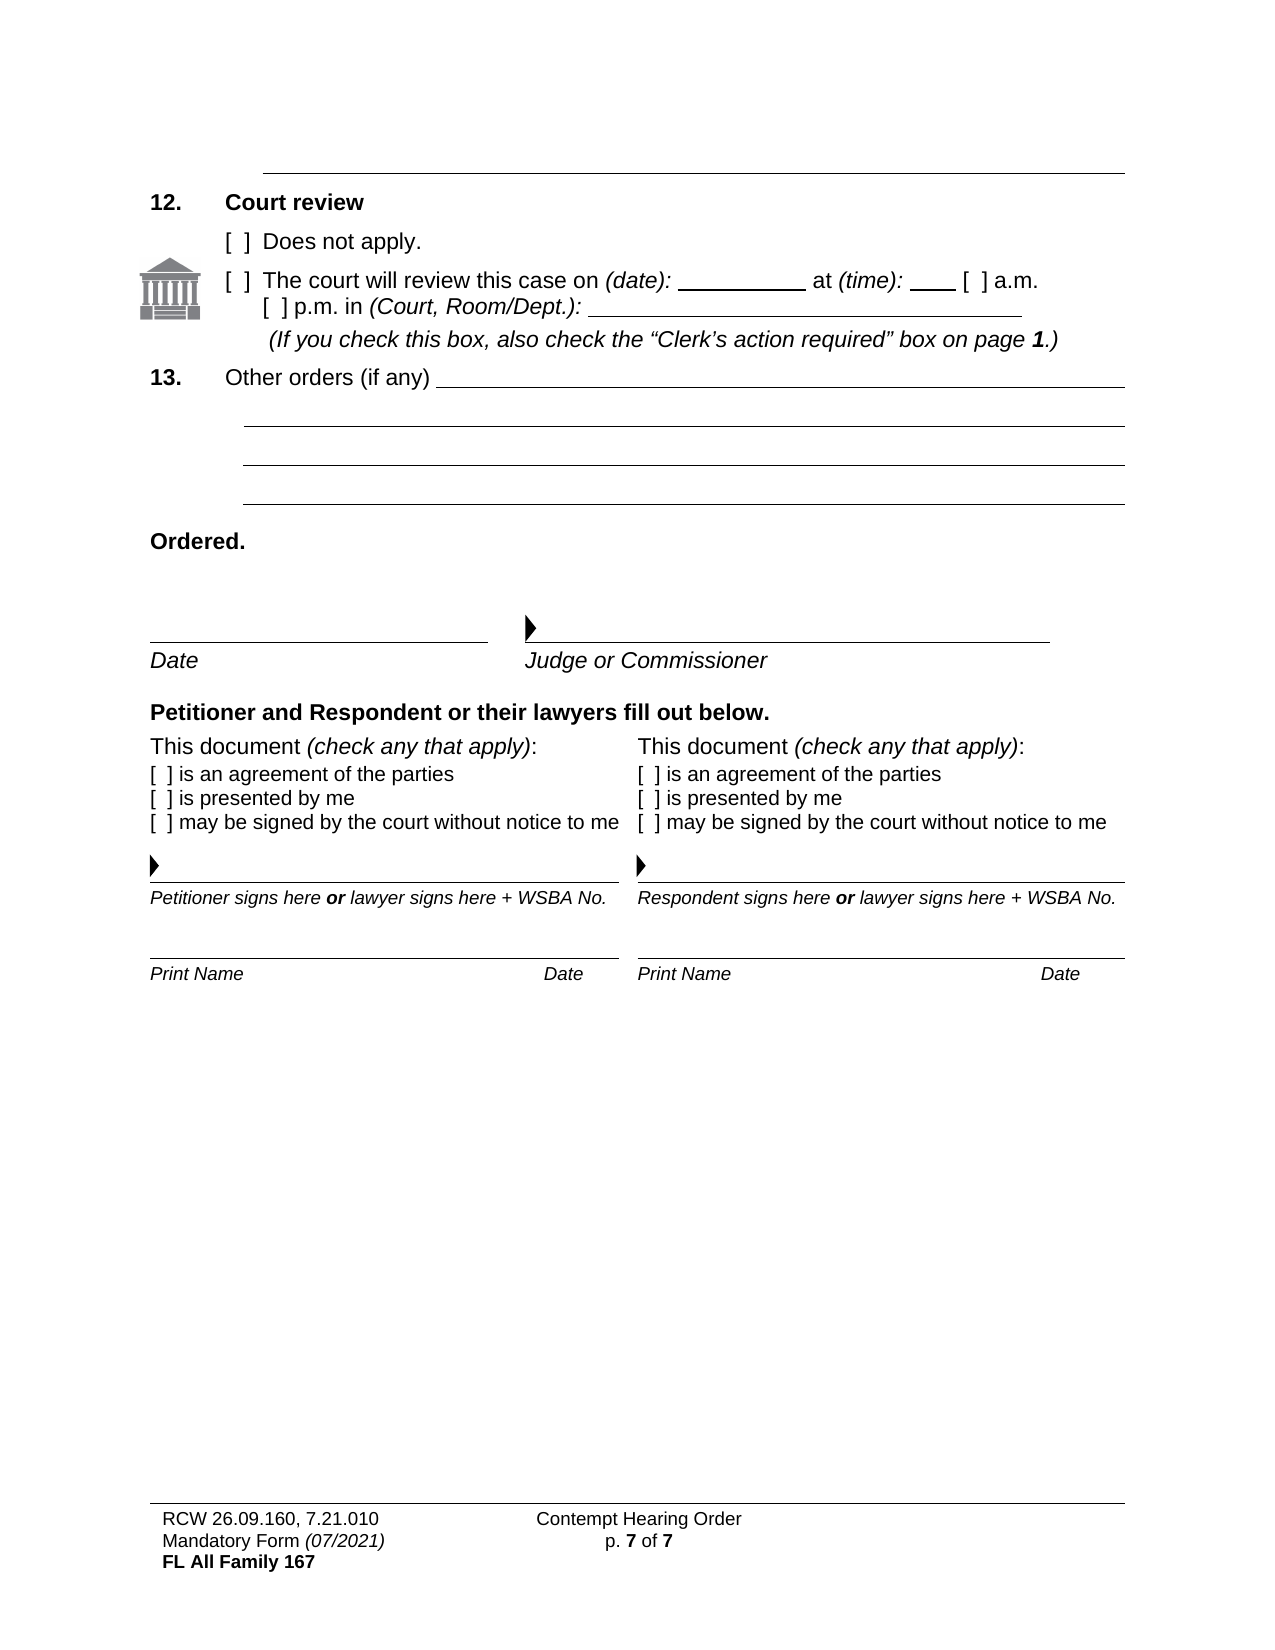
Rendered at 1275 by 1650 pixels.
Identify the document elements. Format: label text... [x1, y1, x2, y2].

text Ordered. [150, 528, 1125, 554]
text [ ] is presented by me [ ] is presented by me [150, 786, 1125, 809]
text [ ] The court will review this case on (date): at (time): [ ] a.m. [ ] p.m. in (Court, Room/Dept.): [225, 267, 1125, 319]
text Print Name Date Print Name Date [150, 962, 1125, 984]
text Petitioner and Respondent or their lawyers fill out below. [150, 698, 1125, 725]
text (If you check this box, also check the “Clerk’s action required” box on page 1.) [262, 326, 1125, 352]
text 13. Other orders (if any) [150, 364, 1125, 391]
text [ ] may be signed by the court without notice to me [ ] may be signed by the court without notice to me [150, 809, 1125, 833]
list 12. Court review [150, 189, 1125, 215]
text Date Judge or Commissioner [150, 647, 1125, 673]
text [ ] Does not apply. [225, 228, 1125, 254]
picture [139, 257, 201, 320]
text [ ] is an agreement of the parties [ ] is an agreement of the parties [150, 762, 1125, 786]
text This document (check any that apply): This document (check any that apply): [150, 733, 1125, 759]
text Petitioner signs here or lawyer signs here + WSBA No. Respondent signs here or lawyer signs here + WSBA No. [150, 887, 1125, 909]
